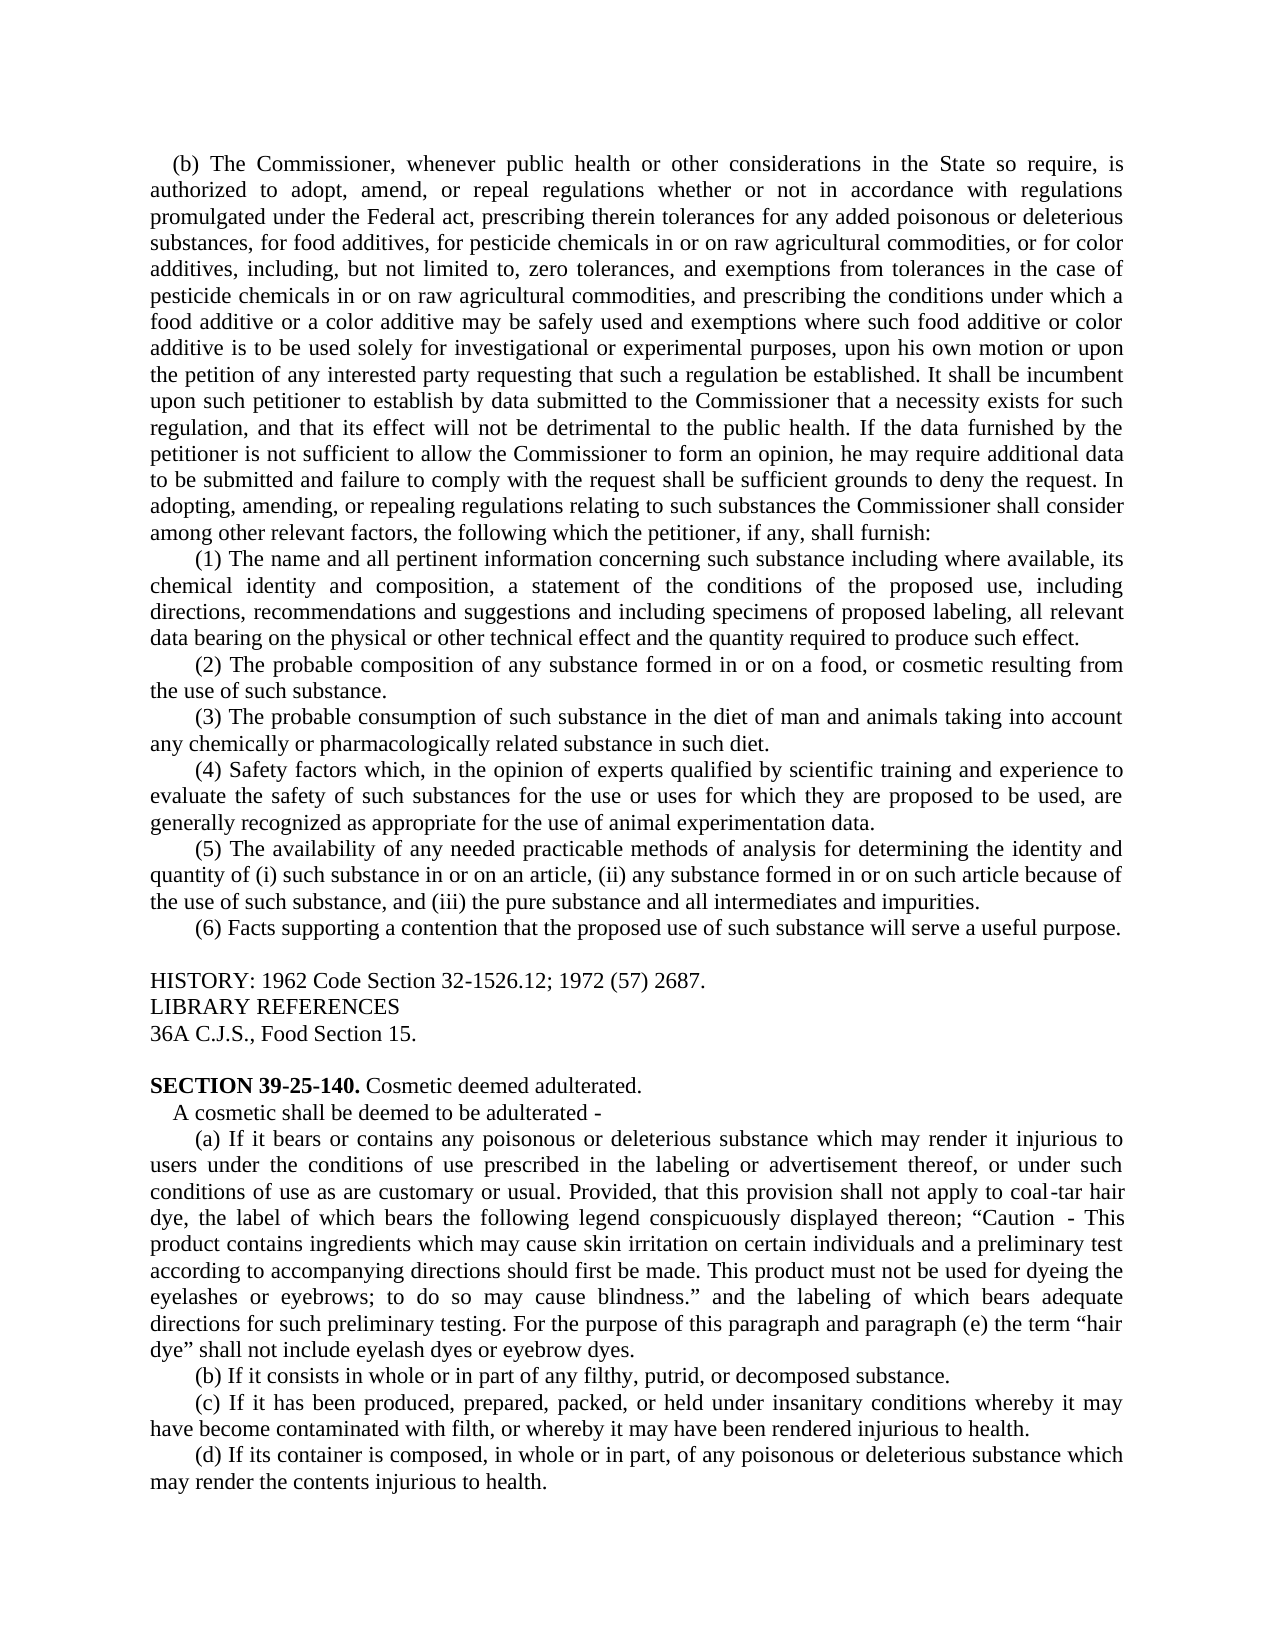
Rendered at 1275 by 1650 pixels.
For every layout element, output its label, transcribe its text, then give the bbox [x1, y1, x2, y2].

text (b) If it consists in whole or in part of any filthy, putrid, or decomposed substance. [150, 1362, 1125, 1389]
text (5) The availability of any needed practicable methods of analysis for determining the identity and quantity of (i) such substance in or on an article, (ii) any substance formed in or on such article because of the use of such substance, and (iii) the pure substance and all intermediates and impurities. [150, 835, 1125, 914]
text (b) The Commissioner, whenever public health or other considerations in the State so require, is authorized to adopt, amend, or repeal regulations whether or not in accordance with regulations promulgated under the Federal act, prescribing therein tolerances for any added poisonous or deleterious substances, for food additives, for pesticide chemicals in or on raw agricultural commodities, or for color additives, including, but not limited to, zero tolerances, and exemptions from tolerances in the case of pesticide chemicals in or on raw agricultural commodities, and prescribing the conditions under which a food additive or a color additive may be safely used and exemptions where such food additive or color additive is to be used solely for investigational or experimental purposes, upon his own motion or upon the petition of any interested party requesting that such a regulation be established. It shall be incumbent upon such petitioner to establish by data submitted to the Commissioner that a necessity exists for such regulation, and that its effect will not be detrimental to the public health. If the data furnished by the petitioner is not sufficient to allow the Commissioner to form an opinion, he may require additional data to be submitted and failure to comply with the request shall be sufficient grounds to deny the request. In adopting, amending, or repealing regulations relating to such substances the Commissioner shall consider among other relevant factors, the following which the petitioner, if any, shall furnish: [150, 150, 1125, 545]
text (1) The name and all pertinent information concerning such substance including where available, its chemical identity and composition, a statement of the conditions of the proposed use, including directions, recommendations and suggestions and including specimens of proposed labeling, all relevant data bearing on the physical or other technical effect and the quantity required to produce such effect. [150, 545, 1125, 651]
text SECTION 39-25-140. Cosmetic deemed adulterated. [150, 1072, 1125, 1099]
text (2) The probable composition of any substance formed in or on a food, or cosmetic resulting from the use of such substance. [150, 651, 1125, 703]
text 36A C.J.S., Food Section 15. [150, 1020, 1125, 1046]
text (c) If it has been produced, prepared, packed, or held under insanitary conditions whereby it may have become contaminated with filth, or whereby it may have been rendered injurious to health. [150, 1389, 1125, 1441]
text (4) Safety factors which, in the opinion of experts qualified by scientific training and experience to evaluate the safety of such substances for the use or uses for which they are proposed to be used, are generally recognized as appropriate for the use of animal experimentation data. [150, 756, 1125, 835]
text LIBRARY REFERENCES [150, 993, 1125, 1020]
text HISTORY: 1962 Code Section 32-1526.12; 1972 (57) 2687. [150, 967, 1125, 993]
text A cosmetic shall be deemed to be adulterated - [150, 1099, 1125, 1125]
text (a) If it bears or contains any poisonous or deleterious substance which may render it injurious to users under the conditions of use prescribed in the labeling or advertisement thereof, or under such conditions of use as are customary or usual. Provided, that this provision shall not apply to coal-tar hair dye, the label of which bears the following legend conspicuously displayed thereon; “Caution - This product contains ingredients which may cause skin irritation on certain individuals and a preliminary test according to accompanying directions should first be made. This product must not be used for dyeing the eyelashes or eyebrows; to do so may cause blindness.” and the labeling of which bears adequate directions for such preliminary testing. For the purpose of this paragraph and paragraph (e) the term “hair dye” shall not include eyelash dyes or eyebrow dyes. [150, 1125, 1125, 1362]
text (d) If its container is composed, in whole or in part, of any poisonous or deleterious substance which may render the contents injurious to health. [150, 1441, 1125, 1494]
text (3) The probable consumption of such substance in the diet of man and animals taking into account any chemically or pharmacologically related substance in such diet. [150, 703, 1125, 756]
text (6) Facts supporting a contention that the proposed use of such substance will serve a useful purpose. [150, 914, 1125, 941]
